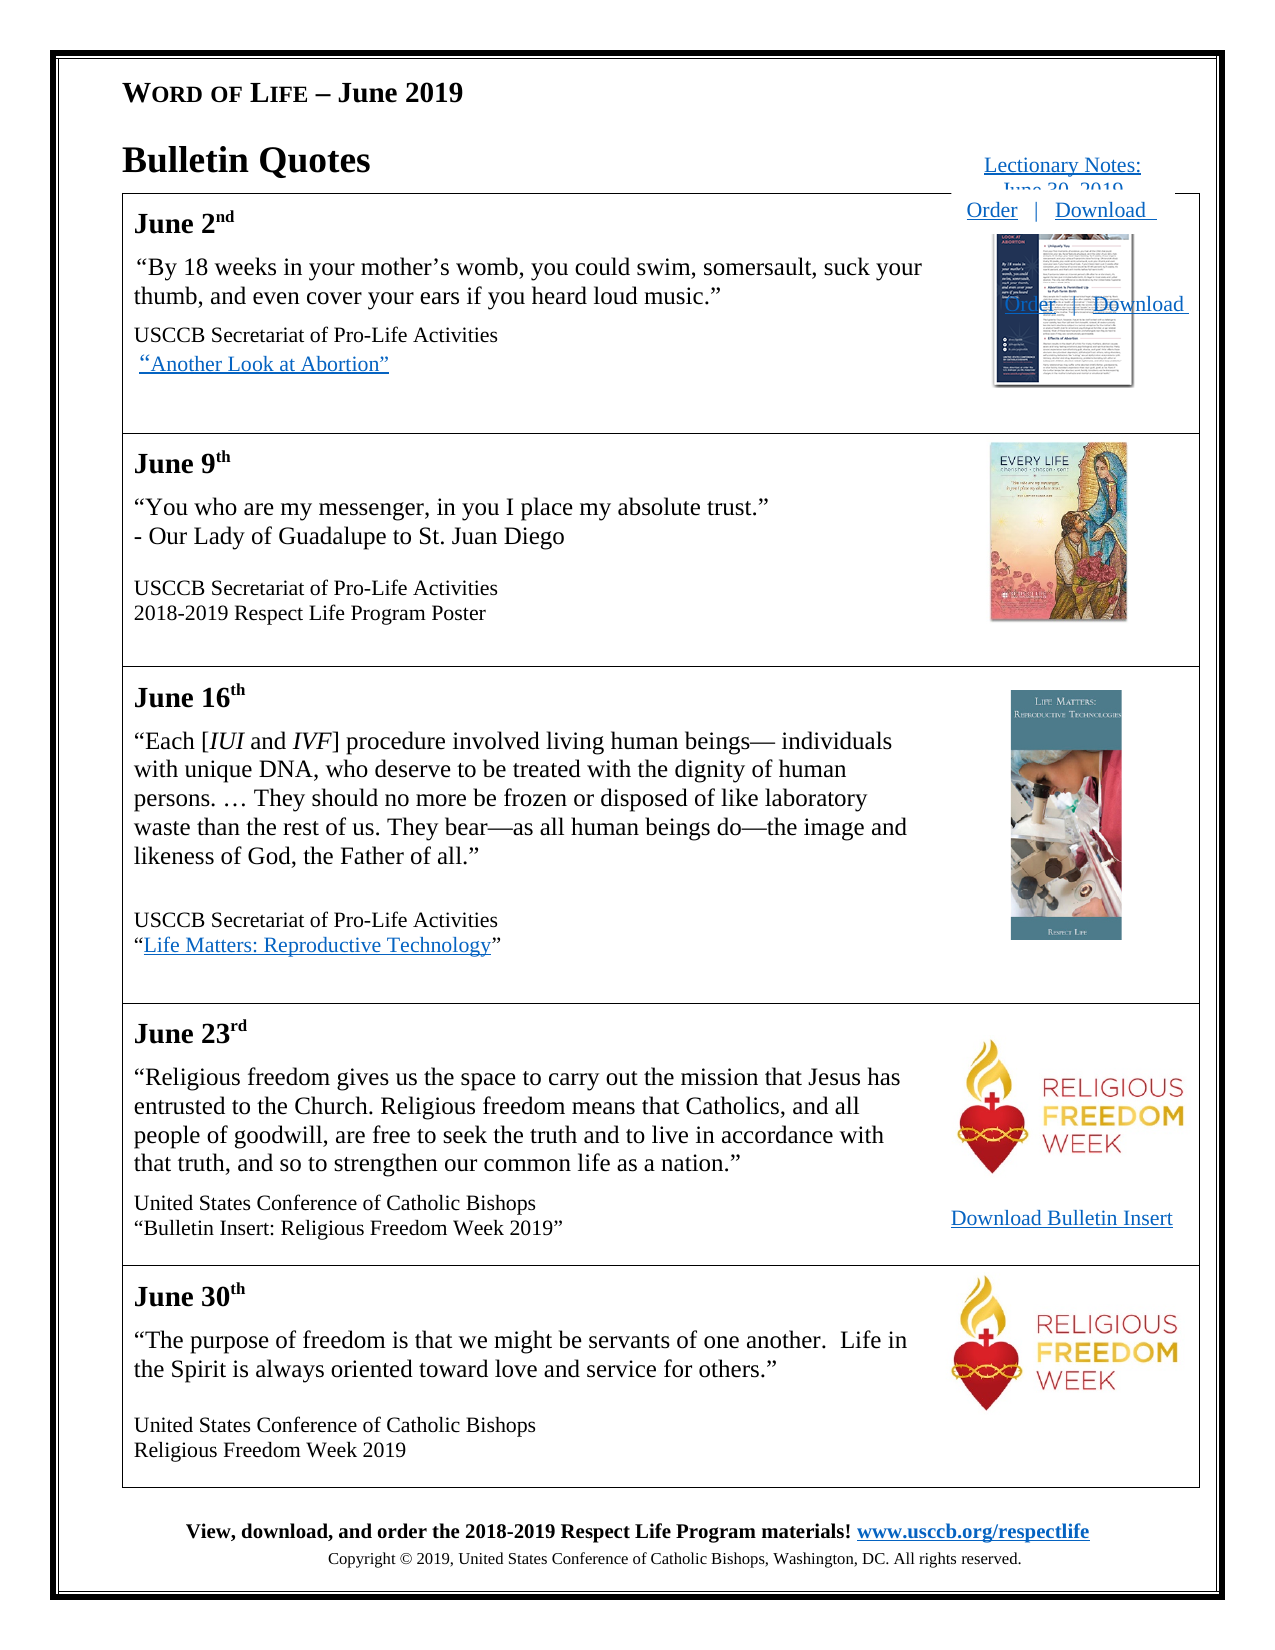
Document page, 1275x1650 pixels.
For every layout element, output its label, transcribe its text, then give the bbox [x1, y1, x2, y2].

picture [964, 435, 1152, 624]
picture [990, 234, 1135, 388]
table_header [935, 194, 1199, 433]
table_cell June 23rd “Religious freedom gives us the space to carry out the mission that Jesus has entrusted to the Church. Religious freedom means that Catholics, and all people of goodwill, are free to seek the truth and to live in accordance with that truth, and so to strengthen our common life as a nation.” United States Conference of Catholic Bishops “Bulletin Insert: Religious Freedom Week 2019” [123, 1004, 935, 1265]
table_cell June 30th “The purpose of freedom is that we might be servants of one another. Life in the Spirit is always oriented toward love and service for others.” United States Conference of Catholic Bishops Religious Freedom Week 2019 [123, 1266, 935, 1487]
text Bulletin Quotes [122, 137, 1153, 180]
table_cell June 16th “Each [IUI and IVF] procedure involved living human beings— individuals with unique DNA, who deserve to be treated with the dignity of human persons. … They should no more be frozen or disposed of like laboratory waste than the rest of us. They bear—as all human beings do—the image and likeness of God, the Father of all.” USCCB Secretariat of Pro-Life Activities “” [123, 667, 937, 1003]
picture [945, 1272, 1185, 1415]
table_cell [935, 1266, 1199, 1487]
table_cell [938, 667, 1199, 1003]
table_header June 2nd “By 18 weeks in your mother’s womb, you could swim, somersault, suck your thumb, and even cover your ears if you heard loud music.” USCCB Secretariat of Pro-Life Activities “Another Look at Abortion” [123, 194, 935, 433]
picture [951, 1035, 1192, 1178]
table_cell June 9th “You who are my messenger, in you I place my absolute trust.” - Our Lady of Guadalupe to St. Juan Diego USCCB Secretariat of Pro-Life Activities 2018-2019 Respect Life Program Poster [123, 434, 935, 666]
picture [1010, 690, 1122, 940]
table_cell [935, 1004, 1199, 1265]
text Word of Life – June 2019 [122, 75, 1153, 108]
table_cell [935, 434, 1199, 666]
